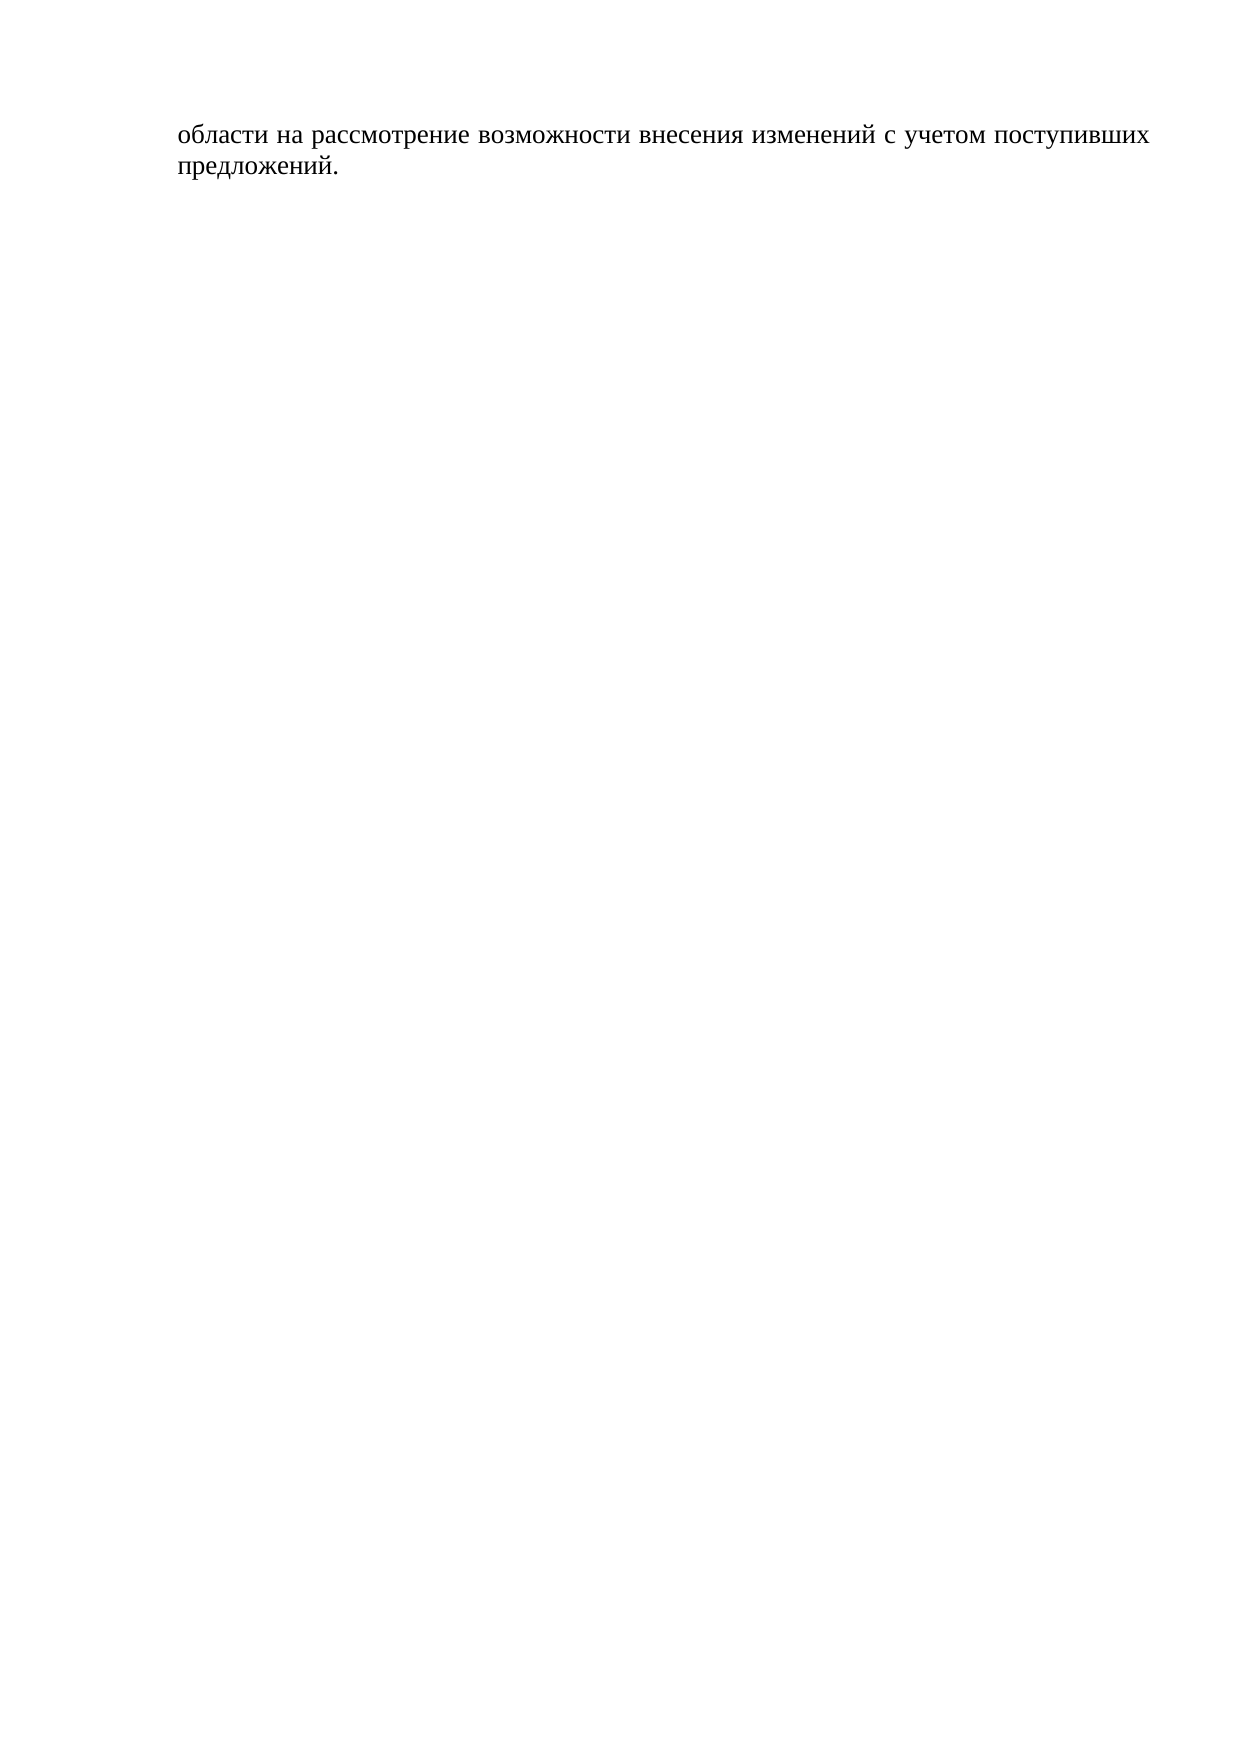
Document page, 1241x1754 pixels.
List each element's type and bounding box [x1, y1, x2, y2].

text [177, 118, 1152, 180]
